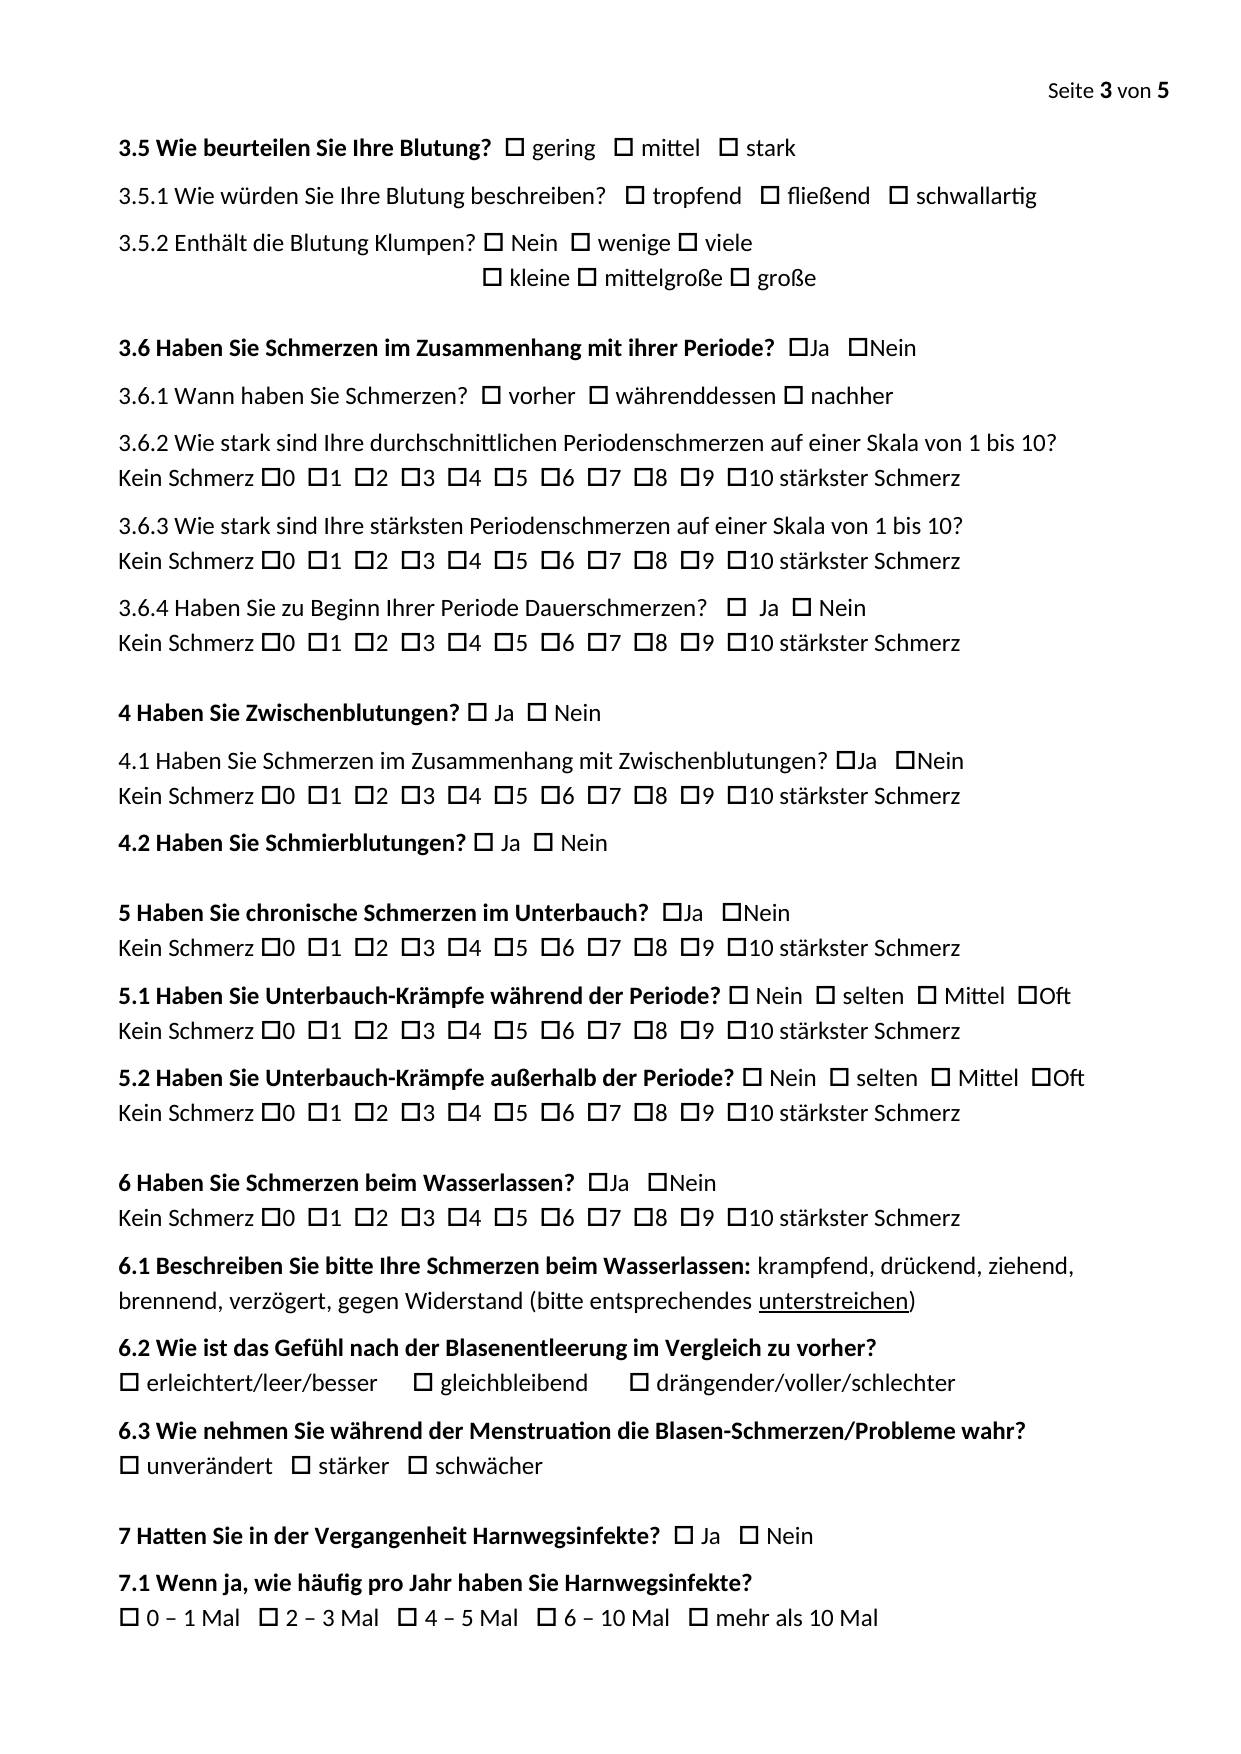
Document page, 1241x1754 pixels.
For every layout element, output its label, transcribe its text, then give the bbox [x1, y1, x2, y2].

text 0 – 1 Mal 2 – 3 Mal 4 – 5 Mal 6 – 10 Mal mehr als 10 Mal [118, 1602, 1169, 1633]
text Kein Schmerz 0 1 2 3 4 5 6 7 8 9 10 stärkster Schmerz [118, 1202, 1169, 1233]
text 3.5.2 Enthält die Blutung Klumpen? Nein wenige viele [118, 227, 1169, 258]
text kleine mittelgroße große [413, 262, 1169, 293]
text 3.6.3 Wie stark sind Ihre stärksten Periodenschmerzen auf einer Skala von 1 bis 10? Kein Schmerz 0 1 2 3 4 5 6 7 8 9 10 stärkster Schmerz [118, 510, 1169, 575]
text 4.1 Haben Sie Schmerzen im Zusammenhang mit Zwischenblutungen? Ja Nein Kein Schmerz 0 1 2 3 4 5 6 7 8 9 10 stärkster Schmerz [118, 745, 1169, 810]
text 7 Hatten Sie in der Vergangenheit Harnwegsinfekte? Ja Nein [118, 1520, 1169, 1550]
text 3.5 Wie beurteilen Sie Ihre Blutung? gering mittel stark [118, 132, 1169, 163]
text 3.6.4 Haben Sie zu Beginn Ihrer Periode Dauerschmerzen? Ja Nein Kein Schmerz 0 1 2 3 4 5 6 7 8 9 10 stärkster Schmerz [118, 592, 1169, 658]
text 5.1 Haben Sie Unterbauch-Krämpfe während der Periode? Nein selten Mittel Oft Kein Schmerz 0 1 2 3 4 5 6 7 8 9 10 stärkster Schmerz [118, 980, 1169, 1045]
text 5 Haben Sie chronische Schmerzen im Unterbauch? Ja Nein Kein Schmerz 0 1 2 3 4 5 6 7 8 9 10 stärkster Schmerz [118, 897, 1169, 963]
text 5.2 Haben Sie Unterbauch-Krämpfe außerhalb der Periode? Nein selten Mittel Oft Kein Schmerz 0 1 2 3 4 5 6 7 8 9 10 stärkster Schmerz [118, 1062, 1169, 1128]
text 6.2 Wie ist das Gefühl nach der Blasenentleerung im Vergleich zu vorher? [118, 1332, 1169, 1363]
text 3.6.1 Wann haben Sie Schmerzen? vorher währenddessen nachher [118, 380, 1169, 410]
text 6.1 Beschreiben Sie bitte Ihre Schmerzen beim Wasserlassen: krampfend, drückend, ziehend, brennend, verzögert, gegen Widerstand (bitte entsprechendes unterstreichen) [118, 1250, 1169, 1315]
text erleichtert/leer/besser gleichbleibend drängender/voller/schlechter [118, 1367, 1169, 1398]
text 4 Haben Sie Zwischenblutungen? Ja Nein [118, 697, 1169, 728]
text 6 Haben Sie Schmerzen beim Wasserlassen? Ja Nein [118, 1167, 1169, 1198]
text 4.2 Haben Sie Schmierblutungen? Ja Nein [118, 827, 1169, 858]
text 3.5.1 Wie würden Sie Ihre Blutung beschreiben? tropfend fließend schwallartig [118, 180, 1169, 210]
text 3.6 Haben Sie Schmerzen im Zusammenhang mit ihrer Periode? Ja Nein [118, 332, 1169, 363]
text 6.3 Wie nehmen Sie während der Menstruation die Blasen-Schmerzen/Probleme wahr? [118, 1415, 1169, 1445]
text 7.1 Wenn ja, wie häufig pro Jahr haben Sie Harnwegsinfekte? [118, 1567, 1169, 1598]
text 3.6.2 Wie stark sind Ihre durchschnittlichen Periodenschmerzen auf einer Skala von 1 bis 10? Kein Schmerz 0 1 2 3 4 5 6 7 8 9 10 stärkster Schmerz [118, 427, 1169, 493]
text unverändert stärker schwächer [118, 1450, 1169, 1480]
